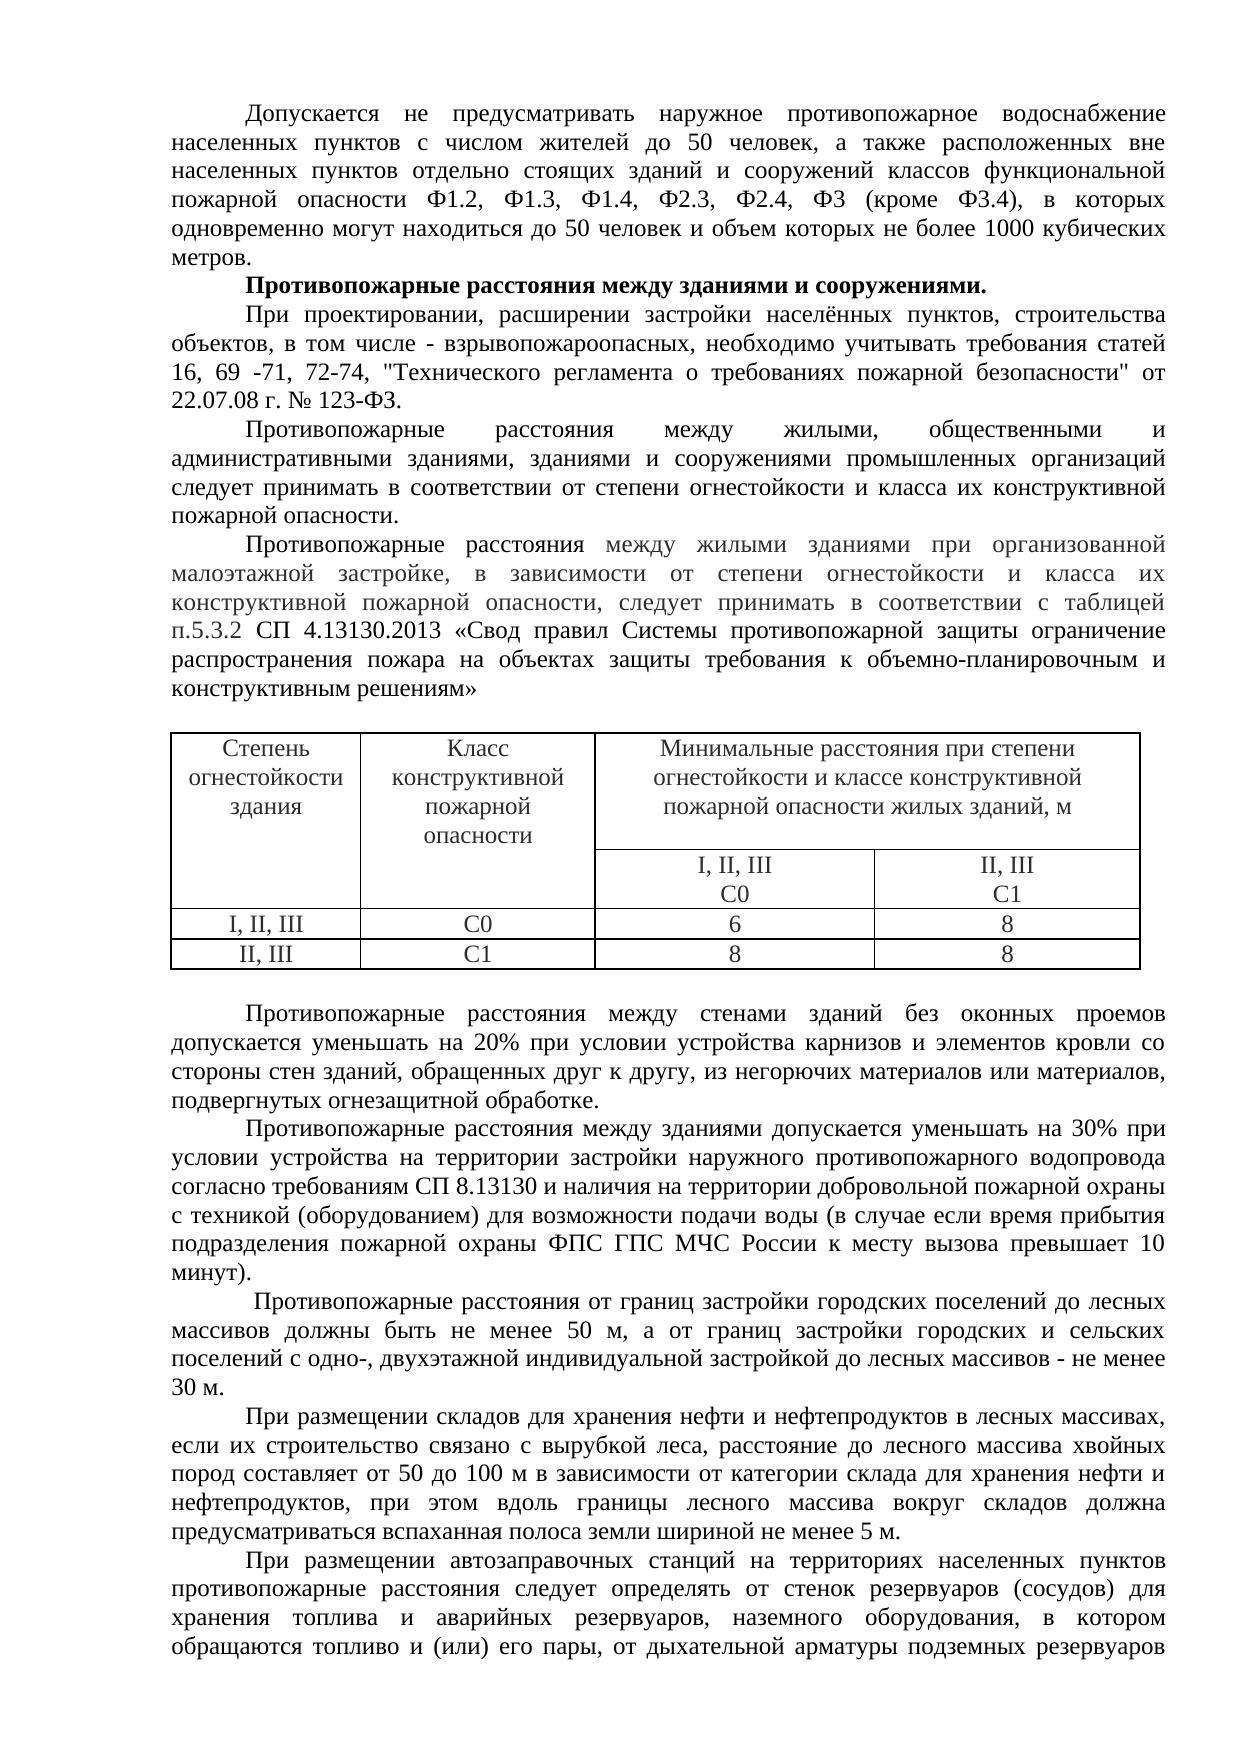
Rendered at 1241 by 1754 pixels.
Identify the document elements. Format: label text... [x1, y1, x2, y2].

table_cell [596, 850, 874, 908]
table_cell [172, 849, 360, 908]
text Противопожарные расстояния между жилыми зданиями при организованной малоэтажной застройке, в зависимости от степени огнестойкости и класса их конструктивной пожарной опасности, следует принимать в соответствии с таблицей п.5.3.2 СП 4.13130.2013 «Свод правил Системы противопожарной защиты ограничение распространения пожара на объектах защиты требования к объемно-планировочным и конструктивным решениям» [171, 529, 1167, 702]
text Противопожарные расстояния от границ застройки городских поселений до лесных массивов должны быть не менее 50 м, а от границ застройки городских и сельских поселений с одно-, двухэтажной индивидуальной застройкой до лесных массивов - не менее 30 м. [171, 1286, 1167, 1401]
text Противопожарные расстояния между жилыми, общественными и административными зданиями, зданиями и сооружениями промышленных организаций следует принимать в соответствии от степени огнестойкости и класса их конструктивной пожарной опасности. [171, 414, 1167, 529]
text Противопожарные расстояния между зданиями допускается уменьшать на 30% при условии устройства на территории застройки наружного противопожарного водопровода согласно требованиям СП 8.13130 и наличия на территории добровольной пожарной охраны с техникой (оборудованием) для возможности подачи воды (в случае если время прибытия подразделения пожарной охраны ФПС ГПС МЧС России к месту вызова превышает 10 минут). [171, 1113, 1167, 1286]
text При размещении складов для хранения нефти и нефтепродуктов в лесных массивах, если их строительство связано с вырубкой леса, расстояние до лесного массива хвойных пород составляет от 50 до 100 м в зависимости от категории склада для хранения нефти и нефтепродуктов, при этом вдоль границы лесного массива вокруг складов должна предусматриваться вспаханная полоса земли шириной не менее 5 м. [171, 1401, 1167, 1545]
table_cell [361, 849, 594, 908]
text Противопожарные расстояния между зданиями и сооружениями. [171, 270, 1167, 299]
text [171, 1545, 1167, 1660]
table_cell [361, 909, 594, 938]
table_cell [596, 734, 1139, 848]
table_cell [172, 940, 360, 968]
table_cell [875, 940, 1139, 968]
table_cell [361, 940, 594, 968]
text Противопожарные расстояния между стенами зданий без оконных проемов допускается уменьшать на 20% при условии устройства карнизов и элементов кровли со стороны стен зданий, обращенных друг к другу, из негорючих материалов или материалов, подвергнутых огнезащитной обработке. [171, 998, 1167, 1113]
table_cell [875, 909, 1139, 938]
text При проектировании, расширении застройки населённых пунктов, строительства объектов, в том числе - взрывопожароопасных, необходимо учитывать требования статей 16, 69 -71, 72-74, "Технического регламента о требованиях пожарной безопасности" от 22.07.08 г. № 123-ФЗ. [171, 299, 1167, 414]
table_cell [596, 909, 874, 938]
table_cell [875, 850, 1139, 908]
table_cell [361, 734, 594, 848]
text Допускается не предусматривать наружное противопожарное водоснабжение населенных пунктов с числом жителей до 50 человек, а также расположенных вне населенных пунктов отдельно стоящих зданий и сооружений классов функциональной пожарной опасности Ф1.2, Ф1.3, Ф1.4, Ф2.3, Ф2.4, Ф3 (кроме Ф3.4), в которых одновременно могут находиться до 50 человек и объем которых не более 1000 кубических метров. [171, 98, 1167, 270]
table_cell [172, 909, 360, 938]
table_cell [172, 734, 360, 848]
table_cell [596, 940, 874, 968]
